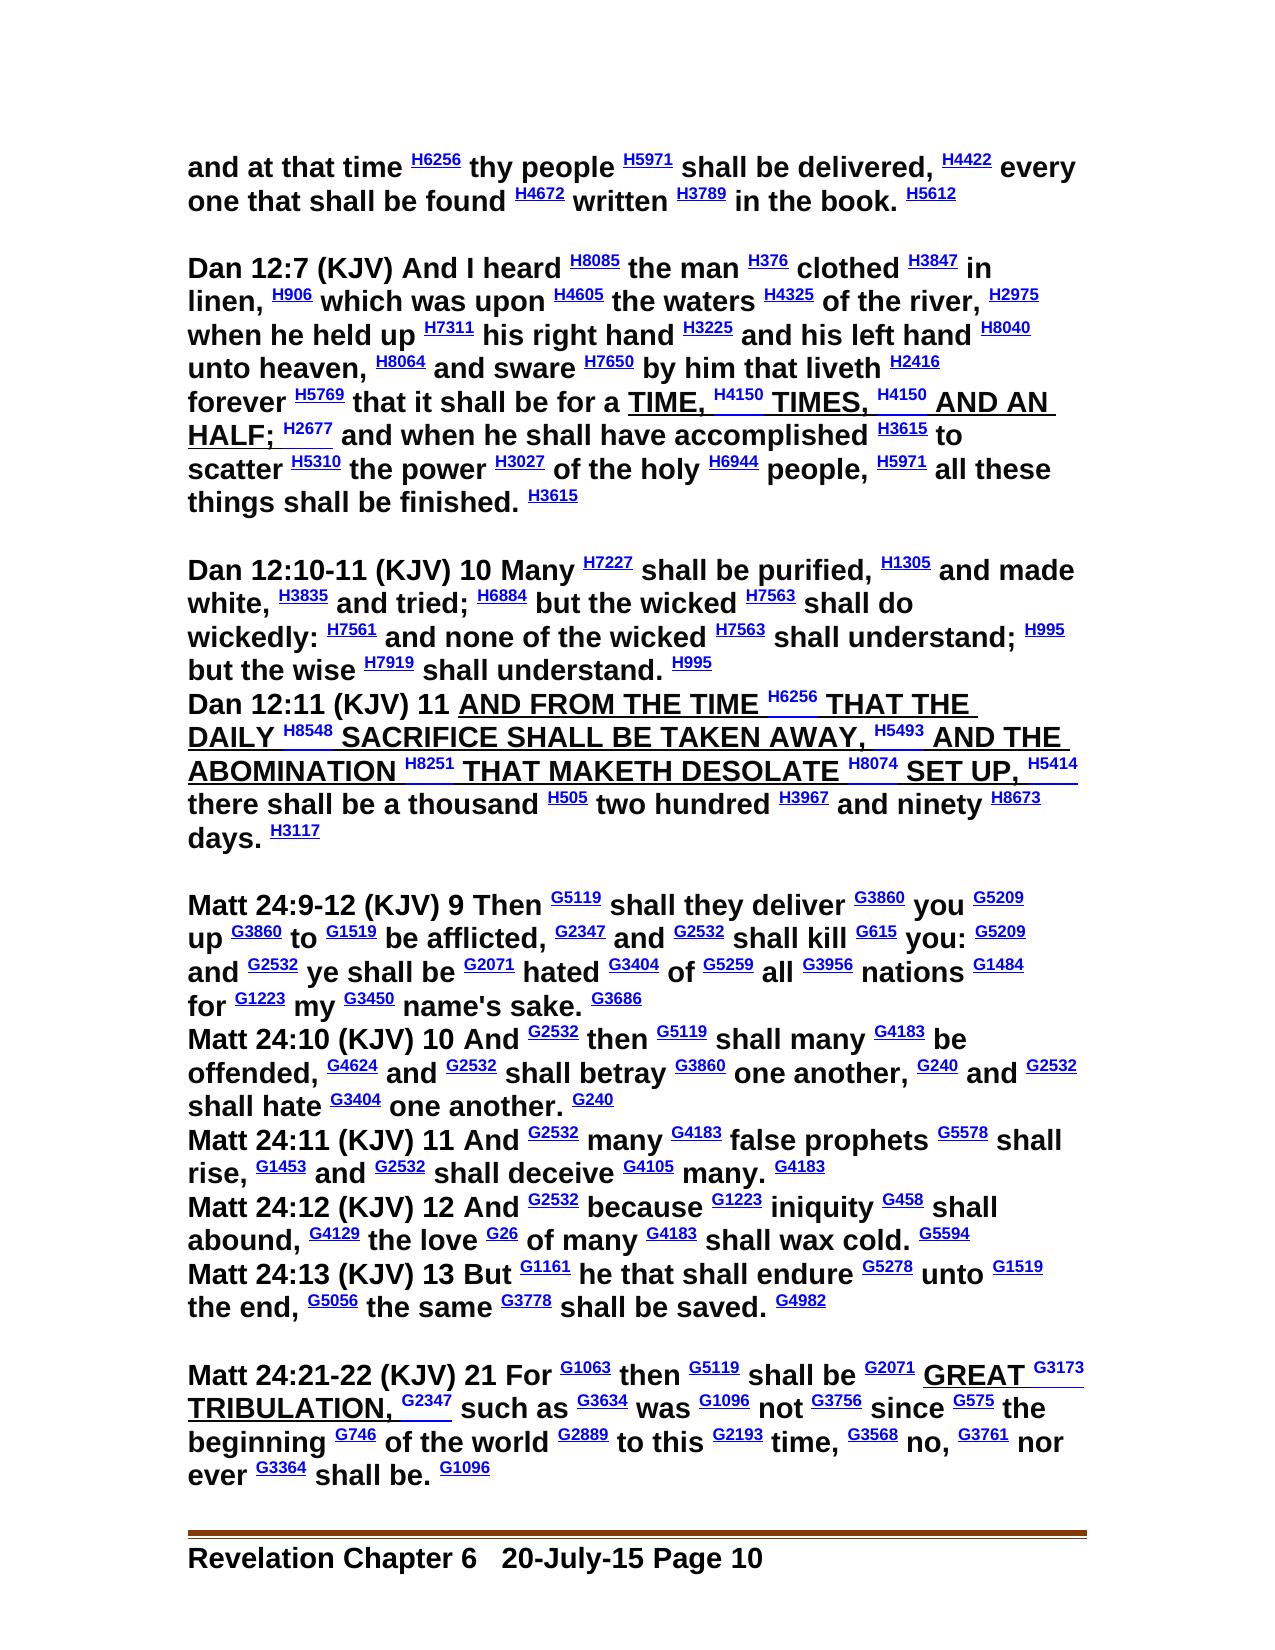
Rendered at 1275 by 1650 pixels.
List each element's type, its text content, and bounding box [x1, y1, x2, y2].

text Dan 12:7 (KJV) And I heard H8085 the man H376 clothed H3847 in linen, H906 which was upon H4605 the waters H4325 of the river, H2975 when he held up H7311 his right hand H3225 and his left hand H8040 unto heaven, H8064 and sware H7650 by him that liveth H2416 forever H5769 that it shall be for a TIME, H4150 TIMES, H4150 AND AN HALF; H2677 and when he shall have accomplished H3615 to scatter H5310 the power H3027 of the holy H6944 people, H5971 all these things shall be finished. H3615 [187, 251, 1087, 519]
text Matt 24:12 (KJV) 12 And G2532 because G1223 iniquity G458 shall abound, G4129 the love G26 of many G4183 shall wax cold. G5594 [187, 1190, 1087, 1257]
text Dan 12:10-11 (KJV) 10 Many H7227 shall be purified, H1305 and made white, H3835 and tried; H6884 but the wicked H7563 shall do wickedly: H7561 and none of the wicked H7563 shall understand; H995 but the wise H7919 shall understand. H995 [187, 552, 1087, 687]
text Dan 12:11 (KJV) 11 AND FROM THE TIME H6256 THAT THE DAILY H8548 SACRIFICE SHALL BE TAKEN AWAY, H5493 AND THE ABOMINATION H8251 THAT MAKETH DESOLATE H8074 SET UP, H5414 there shall be a thousand H505 two hundred H3967 and ninety H8673 days. H3117 [187, 687, 1087, 854]
text Matt 24:21-22 (KJV) 21 For G1063 then G5119 shall be G2071 GREAT G3173 TRIBULATION, G2347 such as G3634 was G1096 not G3756 since G575 the beginning G746 of the world G2889 to this G2193 time, G3568 no, G3761 nor ever G3364 shall be. G1096 [187, 1357, 1087, 1492]
text Matt 24:11 (KJV) 11 And G2532 many G4183 false prophets G5578 shall rise, G1453 and G2532 shall deceive G4105 many. G4183 [187, 1123, 1087, 1190]
text Matt 24:10 (KJV) 10 And G2532 then G5119 shall many G4183 be offended, G4624 and G2532 shall betray G3860 one another, G240 and G2532 shall hate G3404 one another. G240 [187, 1022, 1087, 1123]
text Matt 24:13 (KJV) 13 But G1161 he that shall endure G5278 unto G1519 the end, G5056 the same G3778 shall be saved. G4982 [187, 1257, 1087, 1324]
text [187, 150, 1087, 217]
text Matt 24:9-12 (KJV) 9 Then G5119 shall they deliver G3860 you G5209 up G3860 to G1519 be afflicted, G2347 and G2532 shall kill G615 you: G5209 and G2532 ye shall be G2071 hated G3404 of G5259 all G3956 nations G1484 for G1223 my G3450 name's sake. G3686 [187, 888, 1087, 1022]
